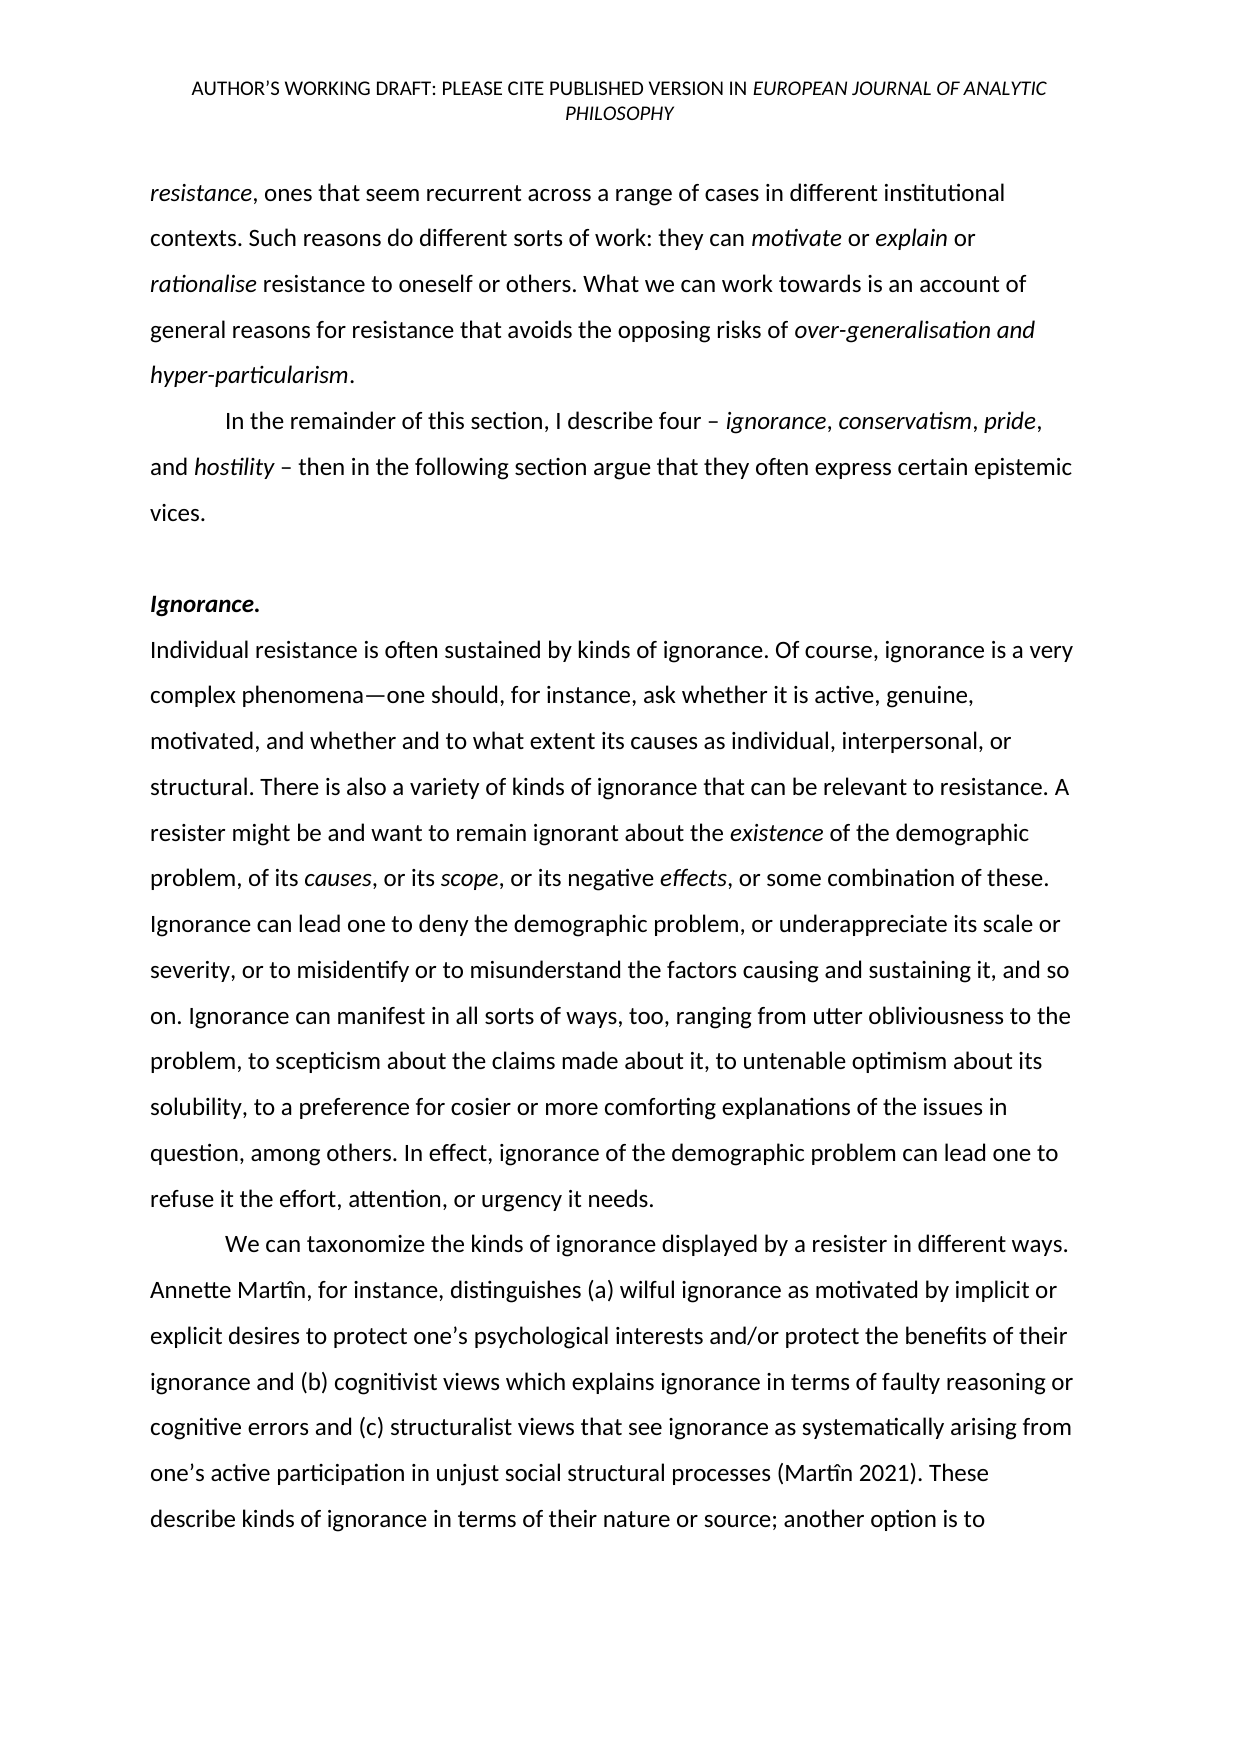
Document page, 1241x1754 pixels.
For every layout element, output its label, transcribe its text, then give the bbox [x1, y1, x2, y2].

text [150, 1228, 1081, 1533]
text Ignorance. [150, 588, 1081, 619]
text In the remainder of this section, I describe four – ignorance, conservatism, pride, and hostility – then in the following section argue that they often express certain epistemic vices. [150, 405, 1081, 527]
text Individual resistance is often sustained by kinds of ignorance. Of course, ignorance is a very complex phenomena—one should, for instance, ask whether it is active, genuine, motivated, and whether and to what extent its causes as individual, interpersonal, or structural. There is also a variety of kinds of ignorance that can be relevant to resistance. A resister might be and want to remain ignorant about the existence of the demographic problem, of its causes, or its scope, or its negative effects, or some combination of these. Ignorance can lead one to deny the demographic problem, or underappreciate its scale or severity, or to misidentify or to misunderstand the factors causing and sustaining it, and so on. Ignorance can manifest in all sorts of ways, too, ranging from utter obliviousness to the problem, to scepticism about the claims made about it, to untenable optimism about its solubility, to a preference for cosier or more comforting explanations of the issues in question, among others. In effect, ignorance of the demographic problem can lead one to refuse it the effort, attention, or urgency it needs. [150, 634, 1081, 1213]
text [150, 177, 1081, 390]
